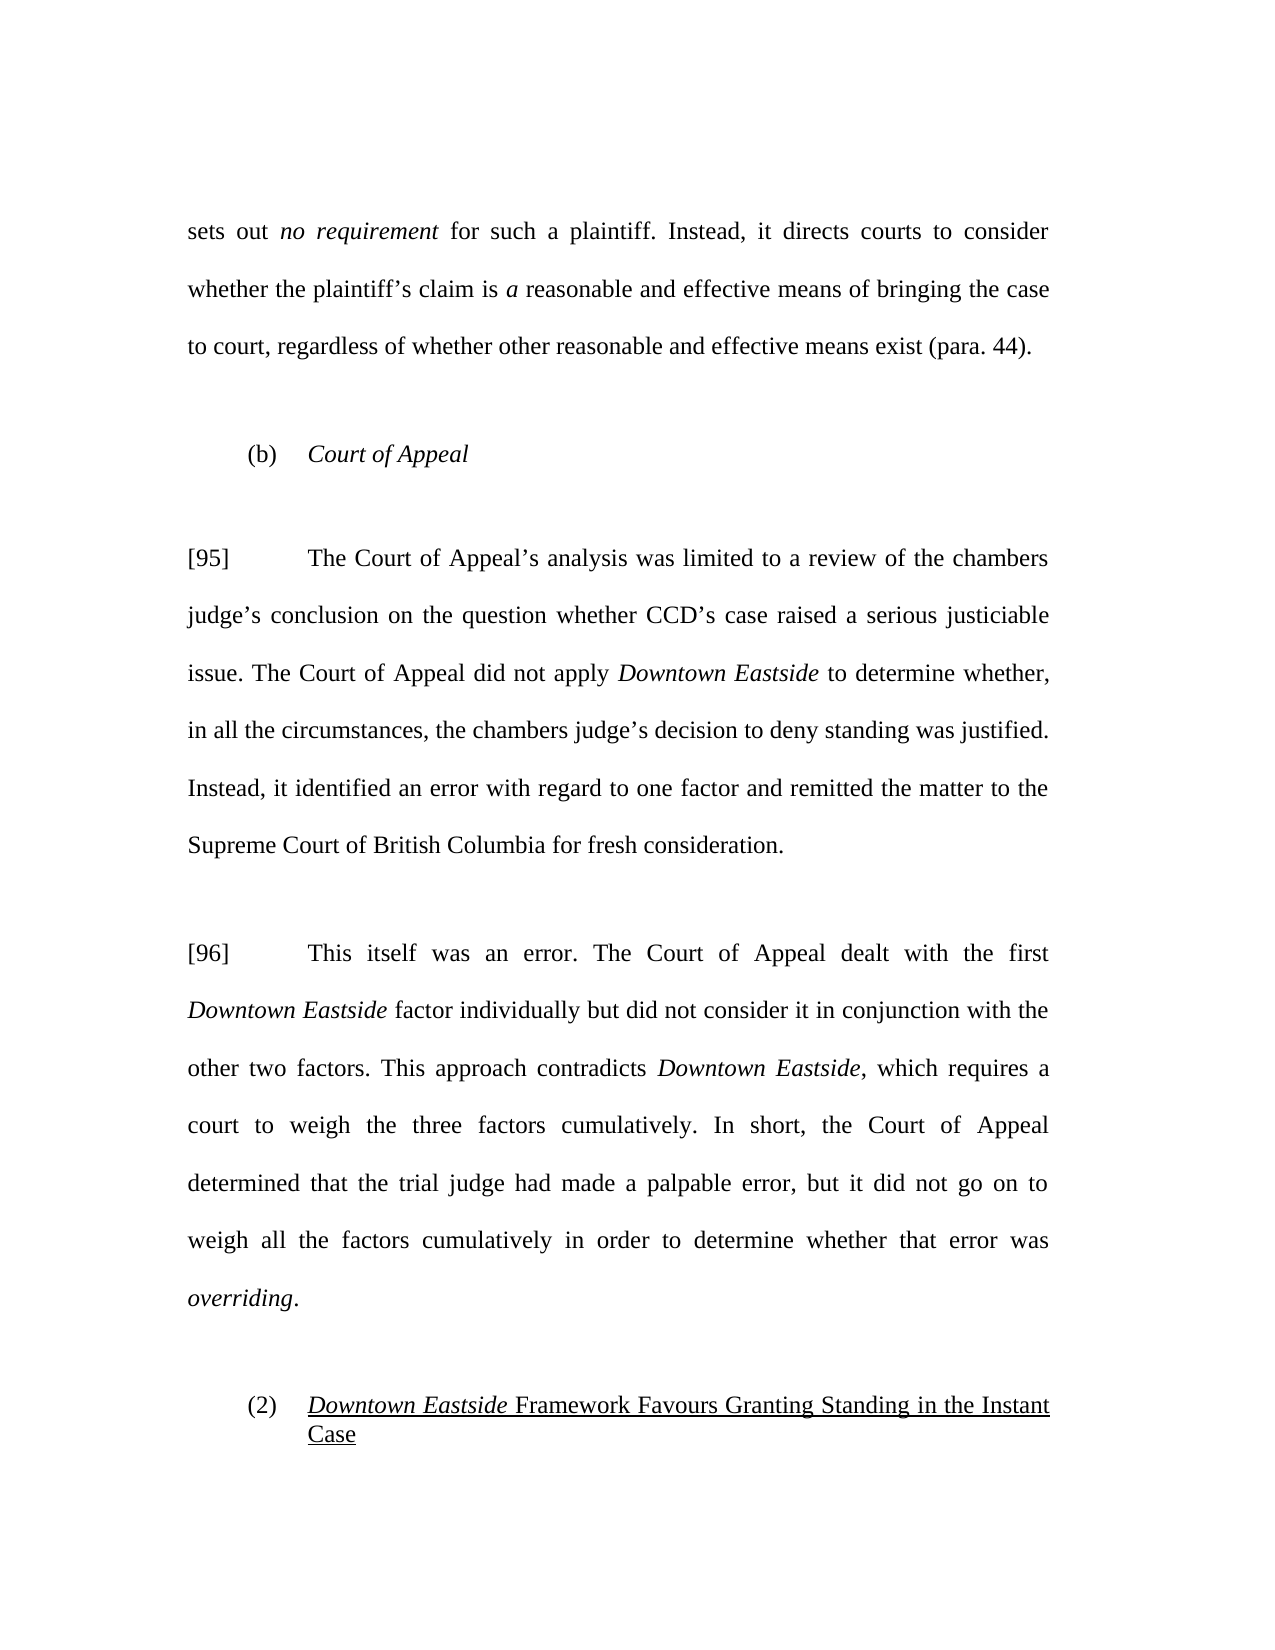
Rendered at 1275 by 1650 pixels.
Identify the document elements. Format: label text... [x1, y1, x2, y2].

title Court of Appeal [247, 439, 1050, 468]
text The Court of Appeal’s analysis was limited to a review of the chambers judge’s conclusion on the question whether CCD’s case raised a serious justiciable issue. The Court of Appeal did not apply Downtown Eastside to determine whether, in all the circumstances, the chambers judge’s decision to deny standing was justified. Instead, it identified an error with regard to one factor and remitted the matter to the Supreme Court of British Columbia for fresh consideration. [187, 543, 1050, 859]
text This itself was an error. The Court of Appeal dealt with the first Downtown Eastside factor individually but did not consider it in conjunction with the other two factors. This approach contradicts Downtown Eastside, which requires a court to weigh the three factors cumulatively. In short, the Court of Appeal determined that the trial judge had made a palpable error, but it did not go on to weigh all the factors cumulatively in order to determine whether that error was overriding. [187, 938, 1050, 1311]
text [187, 216, 1050, 360]
title Downtown Eastside Framework Favours Granting Standing in the Instant Case [247, 1390, 1050, 1448]
